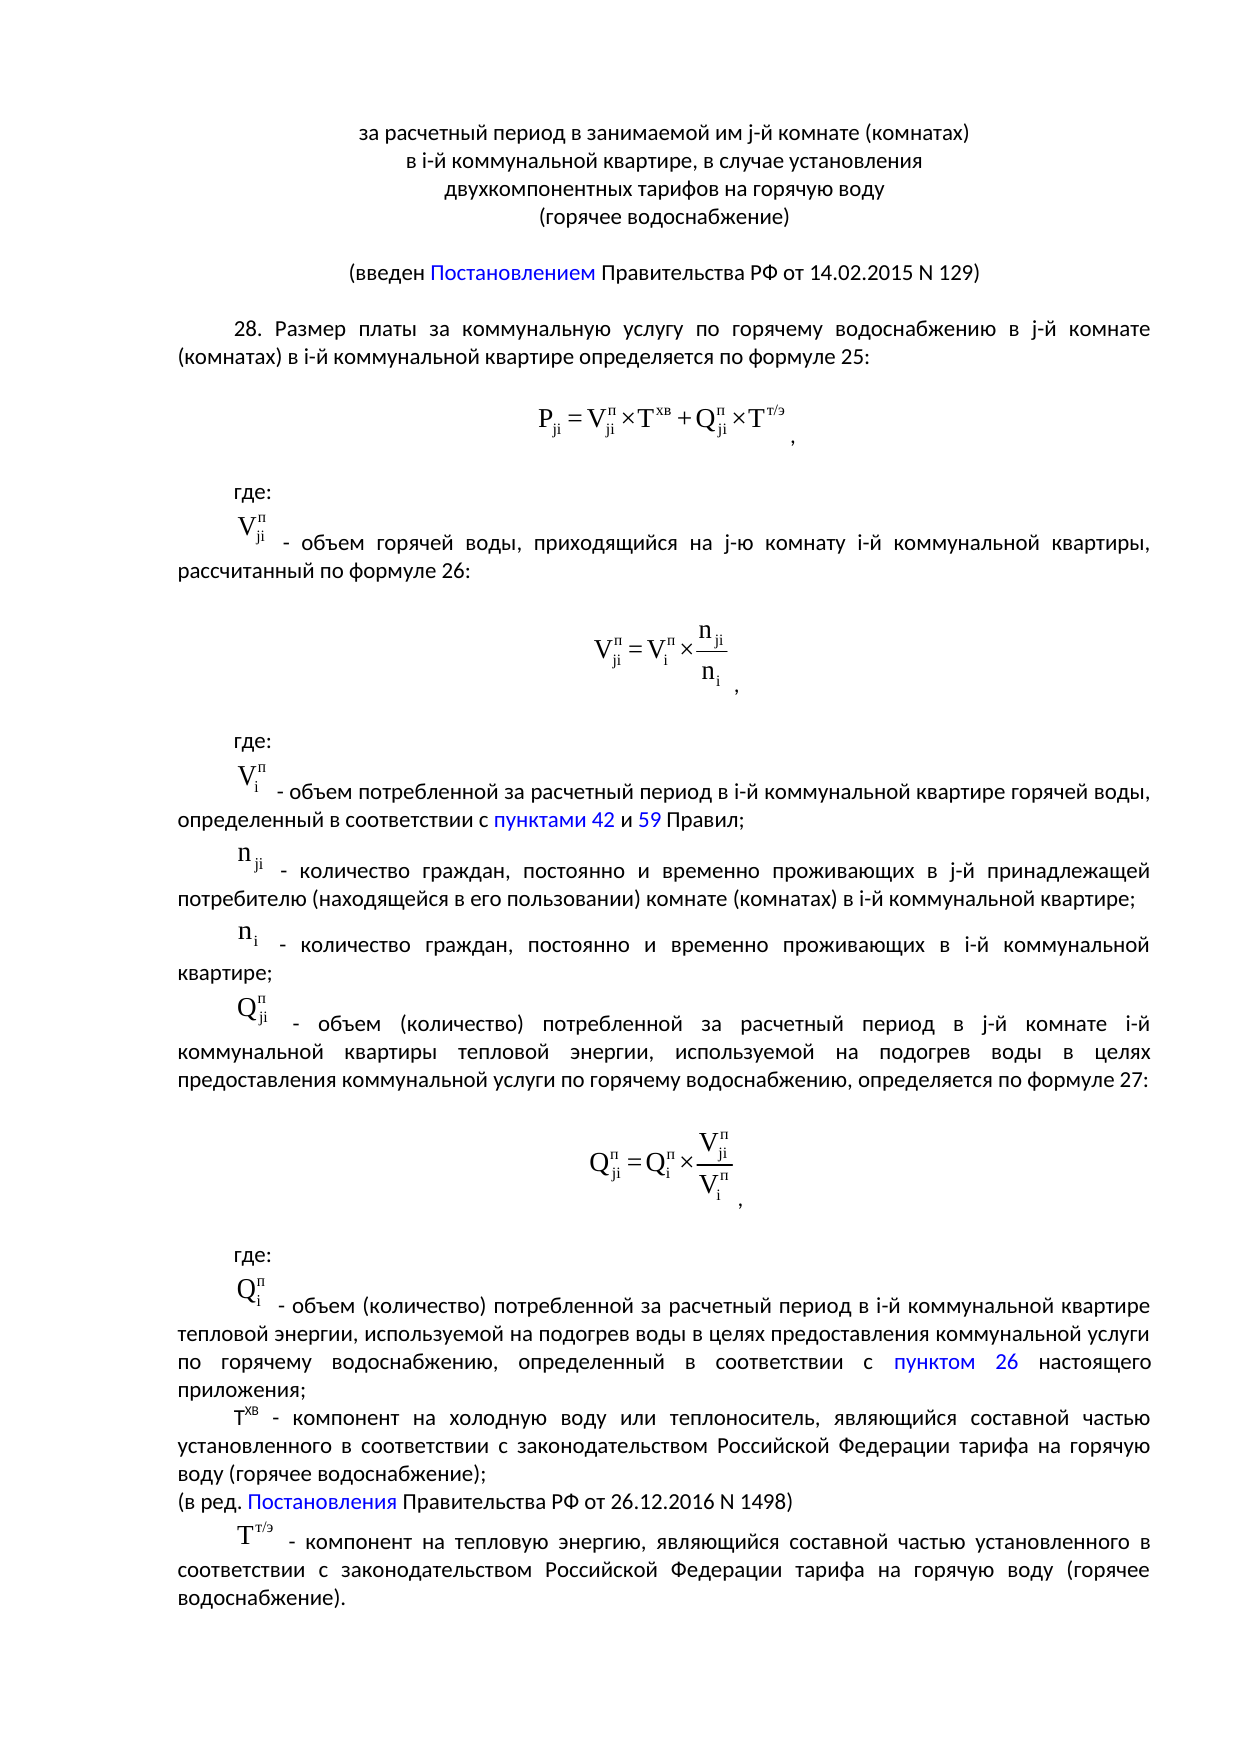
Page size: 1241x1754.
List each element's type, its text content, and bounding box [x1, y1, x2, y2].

text (в ред. Постановления Правительства РФ от 26.12.2016 N 1498) [177, 1487, 1152, 1515]
text - объем потребленной за расчетный период в i-й коммунальной квартире горячей воды, определенный в соответствии с пунктами 42 и 59 Правил; [177, 754, 1152, 833]
text за расчетный период в занимаемой им j-й комнате (комнатах) [177, 118, 1152, 146]
text - объем (количество) потребленной за расчетный период в j-й комнате i-й коммунальной квартиры тепловой энергии, используемой на подогрев воды в целях предоставления коммунальной услуги по горячему водоснабжению, определяется по формуле 27: [177, 986, 1152, 1093]
text , [177, 612, 1152, 698]
text где: [177, 477, 1152, 505]
text , [177, 1122, 1152, 1212]
text (горячее водоснабжение) [177, 202, 1152, 230]
text - количество граждан, постоянно и временно проживающих в i-й коммунальной квартире; [177, 912, 1152, 986]
text - объем (количество) потребленной за расчетный период в i-й коммунальной квартире тепловой энергии, используемой на подогрев воды в целях предоставления коммунальной услуги по горячему водоснабжению, определенный в соответствии с пунктом 26 настоящего приложения; [177, 1268, 1152, 1403]
text двухкомпонентных тарифов на горячую воду [177, 174, 1152, 202]
text , [177, 398, 1152, 449]
text - количество граждан, постоянно и временно проживающих в j-й принадлежащей потребителю (находящейся в его пользовании) комнате (комнатах) в i-й коммунальной квартире; [177, 833, 1152, 912]
text 28. Размер платы за коммунальную услугу по горячему водоснабжению в j-й комнате (комнатах) в i-й коммунальной квартире определяется по формуле 25: [177, 314, 1152, 370]
text - компонент на тепловую энергию, являющийся составной частью установленного в соответствии с законодательством Российской Федерации тарифа на горячую воду (горячее водоснабжение). [177, 1515, 1152, 1611]
text где: [177, 726, 1152, 754]
text где: [177, 1240, 1152, 1268]
text (введен Постановлением Правительства РФ от 14.02.2015 N 129) [177, 258, 1152, 286]
text ТХВ - компонент на холодную воду или теплоноситель, являющийся составной частью установленного в соответствии с законодательством Российской Федерации тарифа на горячую воду (горячее водоснабжение); [177, 1403, 1152, 1487]
text - объем горячей воды, приходящийся на j-ю комнату i-й коммунальной квартиры, рассчитанный по формуле 26: [177, 505, 1152, 584]
text в i-й коммунальной квартире, в случае установления [177, 146, 1152, 174]
